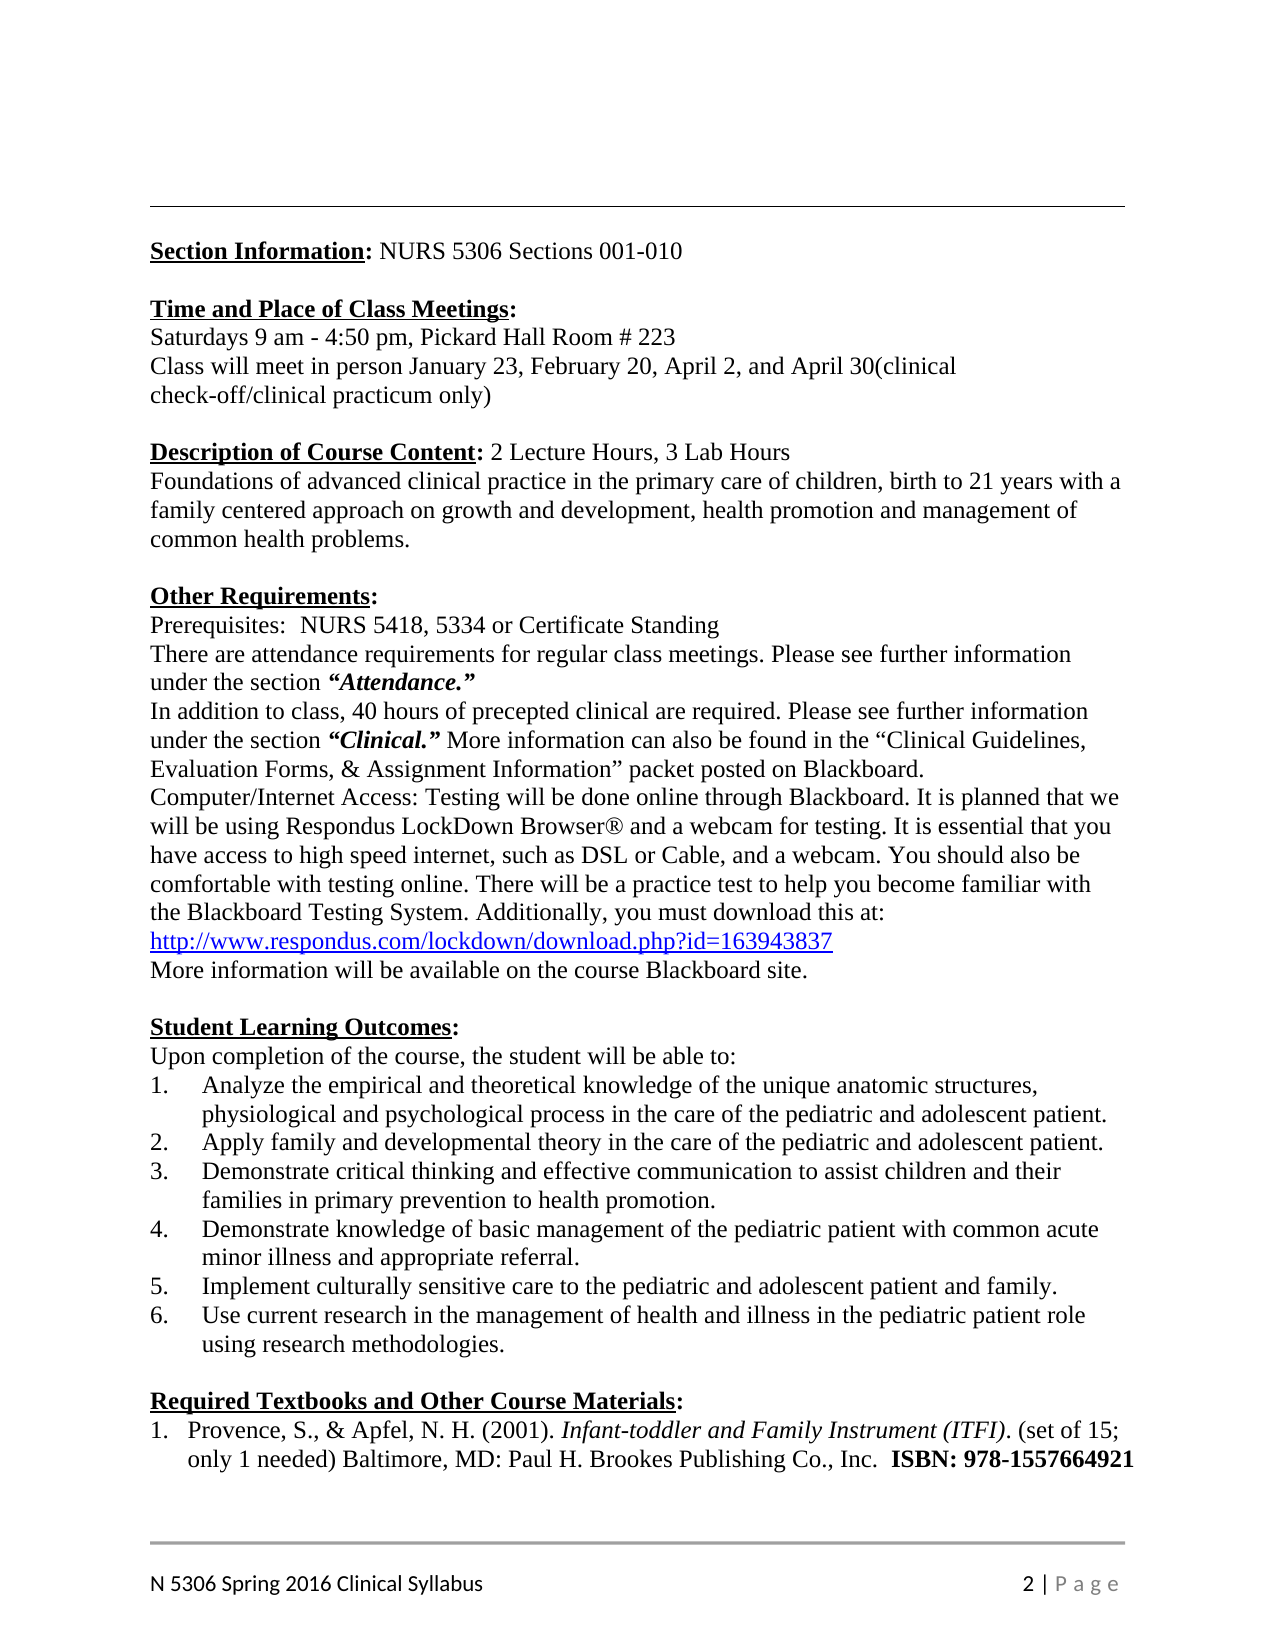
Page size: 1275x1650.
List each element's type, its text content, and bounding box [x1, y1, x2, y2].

text Saturdays 9 am - 4:50 pm, Pickard Hall Room # 223 [150, 322, 1125, 351]
text Prerequisites: NURS 5418, 5334 or Certificate Standing [150, 610, 1125, 639]
text Computer/Internet Access: Testing will be done online through Blackboard. It is planned that we will be using Respondus LockDown Browser® and a webcam for testing. It is essential that you have access to high speed internet, such as DSL or Cable, and a webcam. You should also be comfortable with testing online. There will be a practice test to help you become familiar with the Blackboard Testing System. Additionally, you must download this at: http://www.respondus.com/lockdown/download.php?id=163943837 [150, 782, 1125, 955]
text In addition to class, 40 hours of precepted clinical are required. Please see further information under the section “Clinical.” More information can also be found in the “Clinical Guidelines, Evaluation Forms, & Assignment Information” packet posted on Blackboard. [150, 696, 1125, 782]
list Implement culturally sensitive care to the pediatric and adolescent patient and family. [150, 1271, 1125, 1300]
text Upon completion of the course, the student will be able to: [150, 1041, 1125, 1070]
text Foundations of advanced clinical practice in the primary care of children, birth to 21 years with a family centered approach on growth and development, health promotion and management of common health problems. [150, 466, 1125, 552]
text Student Learning Outcomes: [150, 1012, 1125, 1041]
text Time and Place of Class Meetings: [150, 294, 1125, 322]
list Analyze the empirical and theoretical knowledge of the unique anatomic structures, physiological and psychological process in the care of the pediatric and adolescent patient. [150, 1070, 1125, 1127]
list Use current research in the management of health and illness in the pediatric patient role using research methodologies. [150, 1300, 1125, 1357]
text Class will meet in person January 23, February 20, April 2, and April 30(clinical check-off/clinical practicum only) [150, 351, 1125, 409]
list Demonstrate critical thinking and effective communication to assist children and their families in primary prevention to health promotion. [150, 1156, 1125, 1214]
list Provence, S., & Apfel, N. H. (2001). Infant-toddler and Family Instrument (ITFI). (set of 15; only 1 needed) Baltimore, MD: Paul H. Brookes Publishing Co., Inc. ISBN: 978-1557664921 [150, 1415, 1136, 1472]
list Demonstrate knowledge of basic management of the pediatric patient with common acute minor illness and appropriate referral. [150, 1214, 1125, 1271]
text More information will be available on the course Blackboard site. [150, 955, 1125, 984]
text Description of Course Content: 2 Lecture Hours, 3 Lab Hours [150, 437, 1125, 466]
list Apply family and developmental theory in the care of the pediatric and adolescent patient. [150, 1127, 1125, 1156]
text There are attendance requirements for regular class meetings. Please see further information under the section “Attendance.” [150, 639, 1125, 696]
text Other Requirements: [150, 581, 1125, 610]
text Section Information: NURS 5306 Sections 001-010 [150, 236, 1125, 265]
text Required Textbooks and Other Course Materials: [150, 1386, 1125, 1415]
